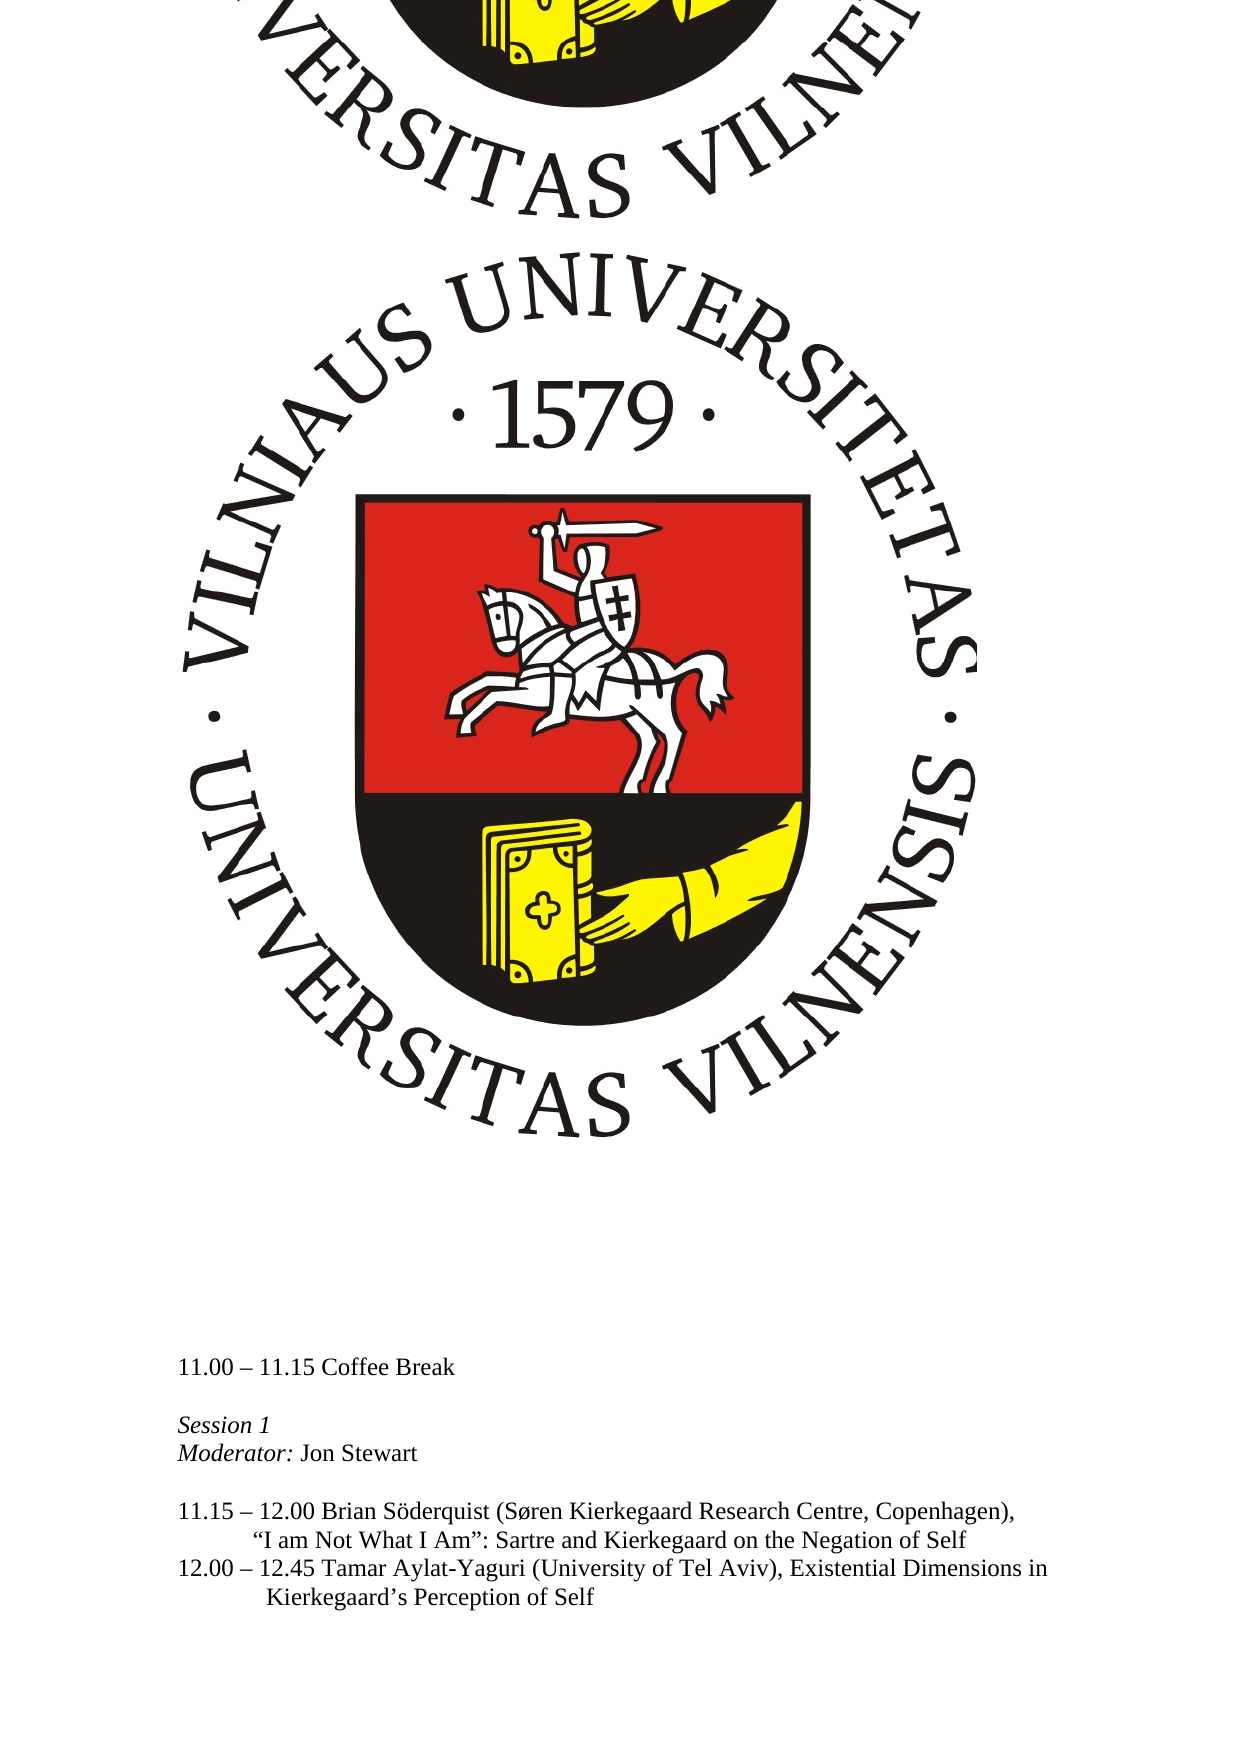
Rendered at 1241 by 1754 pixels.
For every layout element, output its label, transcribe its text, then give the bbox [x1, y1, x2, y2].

text 11.15 – 12.00 Brian Söderquist (Søren Kierkegaard Research Centre, Copenhagen), [177, 1496, 1181, 1525]
text “I am Not What I Am”: Sartre and Kierkegaard on the Negation of Self [177, 1525, 1181, 1553]
picture [177, 0, 1032, 1158]
text Moderator: Jon Stewart [177, 1438, 1181, 1467]
text 11.00 – 11.15 Coffee Break [177, 1352, 1181, 1381]
text Session 1 [177, 1410, 1181, 1438]
text 12.00 – 12.45 Tamar Aylat-Yaguri (University of Tel Aviv), Existential Dimensions in Kierkegaard’s Perception of Self [177, 1553, 1181, 1611]
